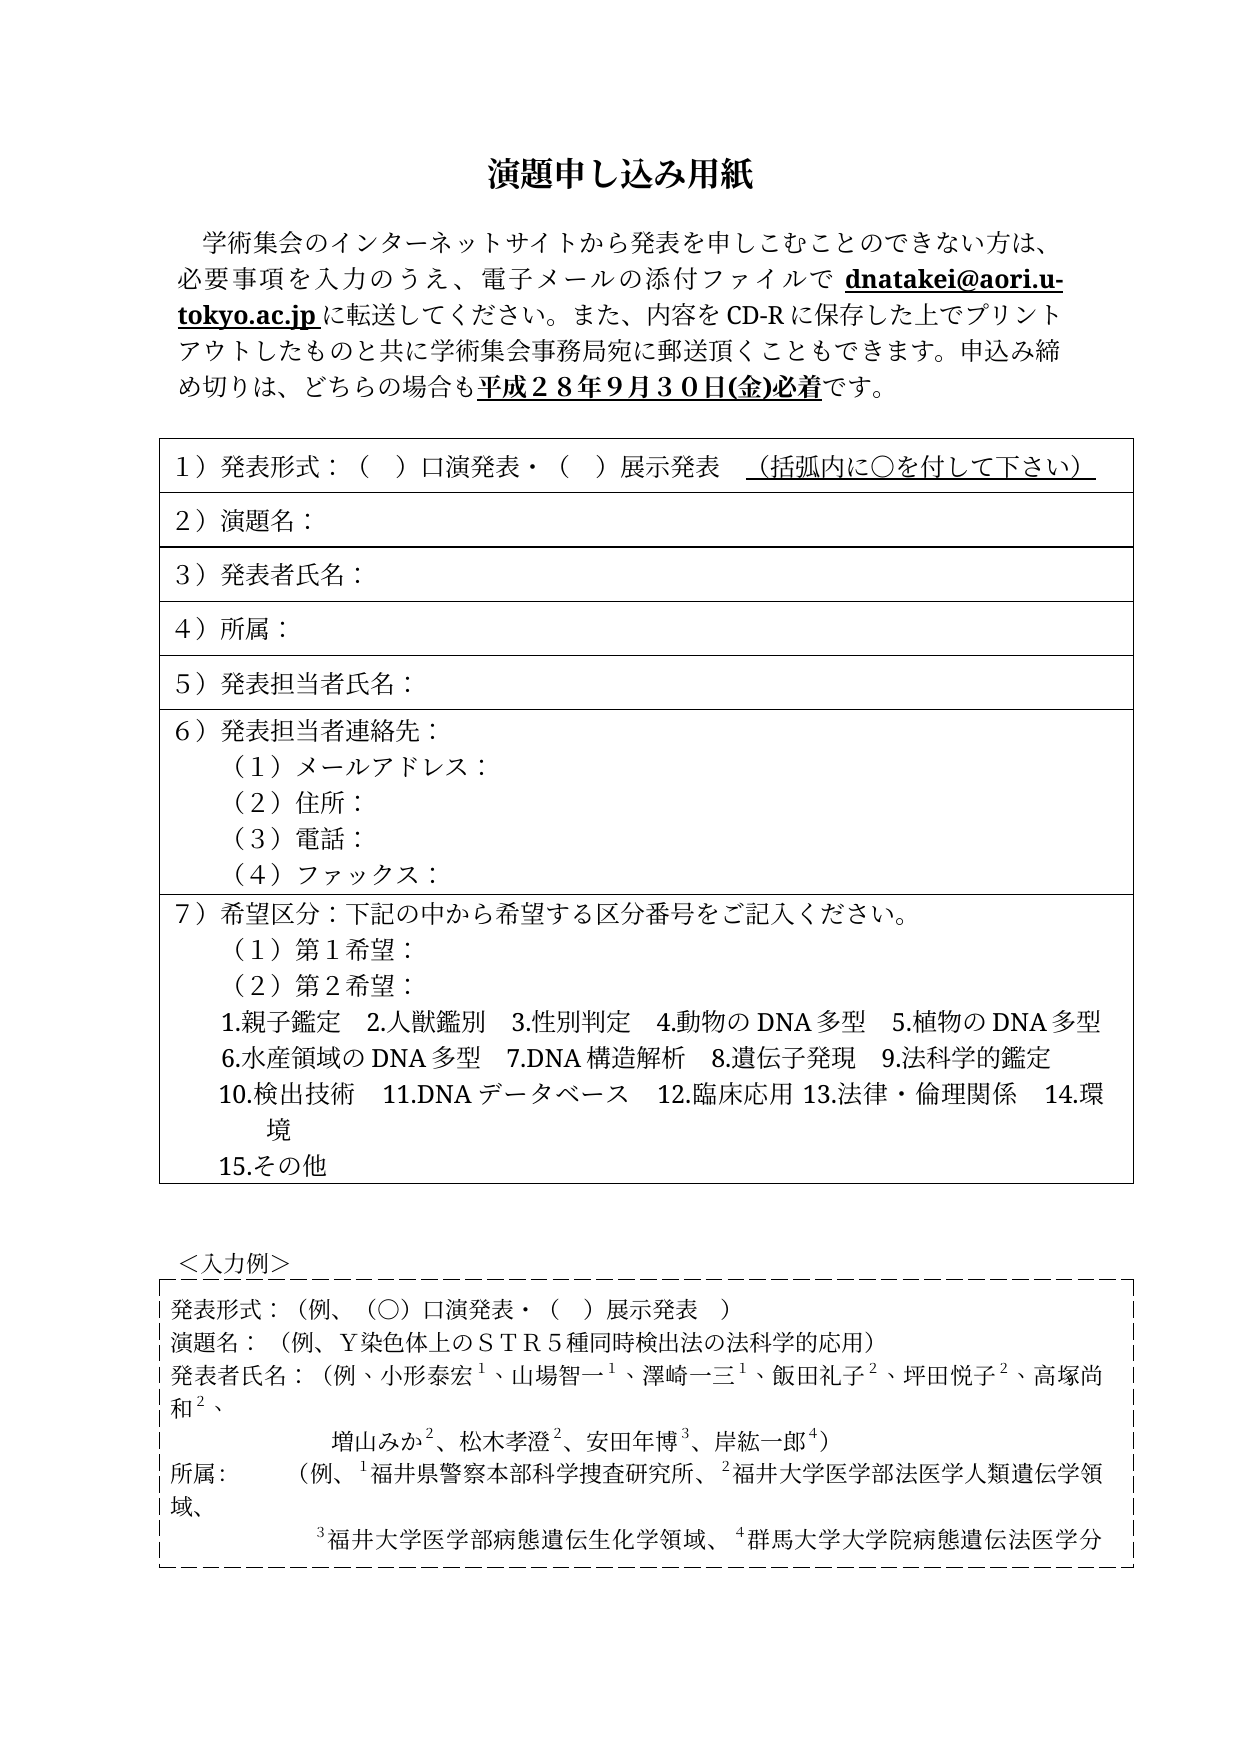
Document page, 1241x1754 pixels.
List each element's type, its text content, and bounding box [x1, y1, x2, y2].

table_header １）発表形式：（ ）口演発表・（ ）展示発表 （括弧内に○を付して下さい） [160, 439, 1133, 492]
table_cell ５）発表担当者氏名： [160, 656, 1133, 709]
text 演題申し込み用紙 [177, 148, 1063, 196]
table_cell ７）希望区分：下記の中から希望する区分番号をご記入ください。 （１）第１希望： （２）第２希望： 1.親子鑑定 2.人獣鑑別 3.性別判定 4.動物のDNA多型 5.植物のDNA多型 6.水産領域のDNA多型 7.DNA構造解析 8.遺伝子発現 9.法科学的鑑定 10.検出技術 11.DNAデータベース 12.臨床応用 13.法律・倫理関係 14.環境 15.その他 [160, 895, 1133, 1183]
table_cell ２）演題名： [160, 493, 1133, 546]
text 学術集会のインターネットサイトから発表を申しこむことのできない方は、必要事項を入力のうえ、電子メールの添付ファイルでdnatakei@aori.u-tokyo.ac.jpに転送してください。また、内容をCD-Rに保存した上でプリントアウトしたものと共に学術集会事務局宛に郵送頂くこともできます。申込み締め切りは、どちらの場合も平成２８年９月３０日(金)必着です。 [177, 224, 1063, 404]
table_cell ４）所属： [160, 602, 1133, 655]
text ＜入力例＞ [177, 1246, 1044, 1279]
table_cell ３）発表者氏名： [160, 548, 1133, 601]
table_cell ６）発表担当者連絡先： （１）メールアドレス： （２）住所： （３）電話： （４）ファックス： [160, 710, 1133, 894]
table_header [159, 1279, 1134, 1567]
